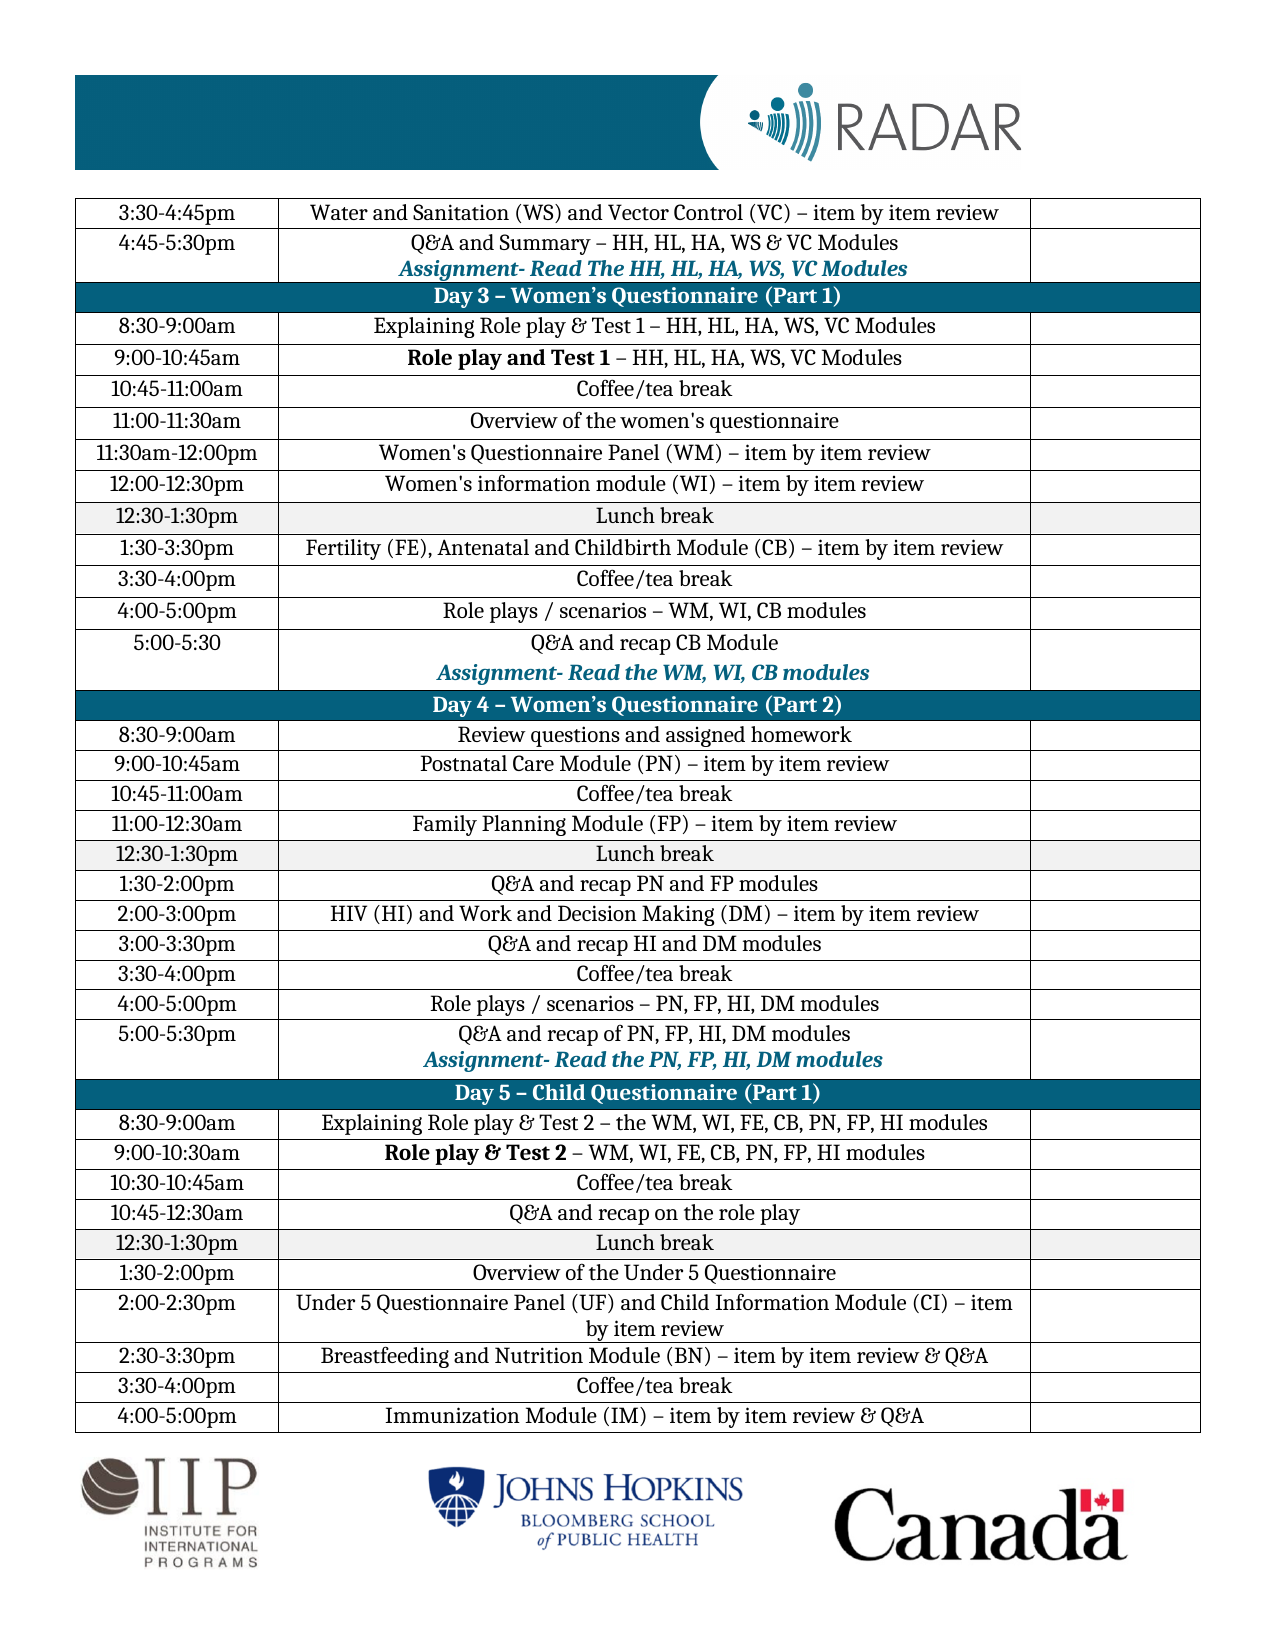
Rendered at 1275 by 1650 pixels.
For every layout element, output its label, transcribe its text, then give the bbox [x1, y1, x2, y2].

table_cell Role play & Test 2 – WM, WI, FE, CB, PN, FP, HI modules [279, 1140, 1030, 1169]
table_cell Fertility (FE), Antenatal and Childbirth Module (CB) – item by item review [279, 535, 1030, 565]
table_cell [1031, 871, 1200, 900]
table_cell HIV (HI) and Work and Decision Making (DM) – item by item review [279, 901, 1030, 929]
table_cell 12:30-1:30pm [76, 503, 278, 533]
table_cell [1031, 1110, 1200, 1139]
table_cell [1031, 345, 1200, 375]
table_cell 8:30-9:00am [76, 313, 278, 343]
table_cell [1031, 440, 1200, 470]
table_cell [1031, 1403, 1200, 1432]
table_cell Women's Questionnaire Panel (WM) – item by item review [279, 440, 1030, 470]
table_cell Role plays / scenarios – WM, WI, CB modules [279, 598, 1030, 628]
table_cell Coffee/tea break [279, 781, 1030, 810]
table_cell 9:00-10:30am [76, 1140, 278, 1169]
table_cell Q&A and recap PN and FP modules [279, 871, 1030, 900]
table_cell [1031, 1343, 1200, 1372]
table_cell [1031, 1290, 1200, 1342]
table_cell 4:00-5:00pm [76, 990, 278, 1019]
table_cell 9:00-10:45am [76, 751, 278, 780]
table_cell Lunch break [279, 841, 1030, 870]
table_cell 3:00-3:30pm [76, 931, 278, 959]
table_cell Day 3 – Women’s Questionnaire (Part 1) [76, 283, 1200, 312]
table_cell 8:30-9:00am [76, 721, 278, 750]
table_cell [1031, 1020, 1200, 1079]
table_cell Day 4 – Women’s Questionnaire (Part 2) [76, 691, 1200, 720]
table_cell 3:30-4:00pm [76, 566, 278, 597]
table_cell Breastfeeding and Nutrition Module (BN) – item by item review & Q&A [279, 1343, 1030, 1372]
table_cell [1031, 841, 1200, 870]
table_cell [1031, 1200, 1200, 1229]
table_cell 4:45-5:30pm [76, 229, 278, 282]
table_cell 5:00-5:30 [76, 630, 278, 690]
table_cell 8:30-9:00am [76, 1110, 278, 1139]
table_cell Postnatal Care Module (PN) – item by item review [279, 751, 1030, 780]
table_cell 10:45-11:00am [76, 376, 278, 407]
table_cell Family Planning Module (FP) – item by item review [279, 811, 1030, 840]
table_cell 3:30-4:00pm [76, 1373, 278, 1402]
table_cell [1031, 503, 1200, 533]
table_cell 10:45-12:30am [76, 1200, 278, 1229]
table_cell 10:45-11:00am [76, 781, 278, 810]
table_cell [1031, 1260, 1200, 1288]
table_cell [1031, 901, 1200, 929]
table_cell 3:30-4:00pm [76, 961, 278, 989]
table_cell Under 5 Questionnaire Panel (UF) and Child Information Module (CI) – item by item review [279, 1290, 1030, 1342]
table_cell 9:00-10:45am [76, 345, 278, 375]
table_cell 2:30-3:30pm [76, 1343, 278, 1372]
table_cell [1031, 229, 1200, 282]
table_cell Coffee/tea break [279, 1373, 1030, 1402]
picture [701, 75, 1022, 170]
table_cell [1031, 1373, 1200, 1402]
table_cell Review questions and assigned homework [279, 721, 1030, 750]
table_cell Q&A and recap of PN, FP, HI, DM modules Assignment- Read the PN, FP, HI, DM modules [279, 1020, 1030, 1079]
table_cell 2:00-2:30pm [76, 1290, 278, 1342]
table_cell Q&A and recap HI and DM modules [279, 931, 1030, 959]
table_cell Immunization Module (IM) – item by item review & Q&A [279, 1403, 1030, 1432]
table_cell Q&A and recap on the role play [279, 1200, 1030, 1229]
table_cell Coffee/tea break [279, 961, 1030, 989]
table_cell [1031, 1170, 1200, 1199]
table_cell Explaining Role play & Test 1 – HH, HL, HA, WS, VC Modules [279, 313, 1030, 343]
table_cell [1031, 781, 1200, 810]
table_cell [1031, 961, 1200, 989]
table_cell [1031, 376, 1200, 407]
table_cell Women's information module (WI) – item by item review [279, 471, 1030, 502]
table_cell 12:00-12:30pm [76, 471, 278, 502]
table_cell Role play and Test 1 – HH, HL, HA, WS, VC Modules [279, 345, 1030, 375]
table_cell 12:30-1:30pm [76, 841, 278, 870]
table_cell [1031, 313, 1200, 343]
table_cell Q&A and recap CB Module Assignment- Read the WM, WI, CB modules [279, 630, 1030, 690]
table_cell 4:00-5:00pm [76, 598, 278, 628]
table_cell Coffee/tea break [279, 1170, 1030, 1199]
table_cell [1031, 471, 1200, 502]
table_cell [1031, 535, 1200, 565]
table_cell Water and Sanitation (WS) and Vector Control (VC) – item by item review [279, 199, 1030, 228]
table_cell Coffee/tea break [279, 566, 1030, 597]
table_cell 3:30-4:45pm [76, 199, 278, 228]
picture [75, 1450, 1140, 1575]
table_cell [1031, 199, 1200, 228]
table_cell Overview of the women's questionnaire [279, 408, 1030, 438]
table_cell [1031, 751, 1200, 780]
table_cell 11:30am-12:00pm [76, 440, 278, 470]
table_cell [1031, 1230, 1200, 1258]
table_cell 1:30-3:30pm [76, 535, 278, 565]
table_cell 2:00-3:00pm [76, 901, 278, 929]
table_cell Lunch break [279, 1230, 1030, 1258]
table_cell 10:30-10:45am [76, 1170, 278, 1199]
table_cell 11:00-12:30am [76, 811, 278, 840]
table_cell Coffee/tea break [279, 376, 1030, 407]
table_cell 11:00-11:30am [76, 408, 278, 438]
table_cell 1:30-2:00pm [76, 1260, 278, 1288]
table_cell [1031, 598, 1200, 628]
table_cell [1031, 408, 1200, 438]
table_cell [1031, 931, 1200, 959]
table_cell 12:30-1:30pm [76, 1230, 278, 1258]
table_cell [1031, 990, 1200, 1019]
table_cell 4:00-5:00pm [76, 1403, 278, 1432]
table_cell [1031, 1140, 1200, 1169]
table_cell Lunch break [279, 503, 1030, 533]
table_cell 1:30-2:00pm [76, 871, 278, 900]
table_cell Overview of the Under 5 Questionnaire [279, 1260, 1030, 1288]
table_cell Q&A and Summary – HH, HL, HA, WS & VC Modules Assignment- Read The HH, HL, HA, WS, VC Modules [279, 229, 1030, 282]
table_cell [1031, 811, 1200, 840]
table_cell [1031, 566, 1200, 597]
table_cell 5:00-5:30pm [76, 1020, 278, 1079]
table_cell Role plays / scenarios – PN, FP, HI, DM modules [279, 990, 1030, 1019]
table_cell [1031, 721, 1200, 750]
table_cell [1031, 630, 1200, 690]
table_cell Day 5 – Child Questionnaire (Part 1) [76, 1080, 1200, 1109]
table_cell Explaining Role play & Test 2 – the WM, WI, FE, CB, PN, FP, HI modules [279, 1110, 1030, 1139]
